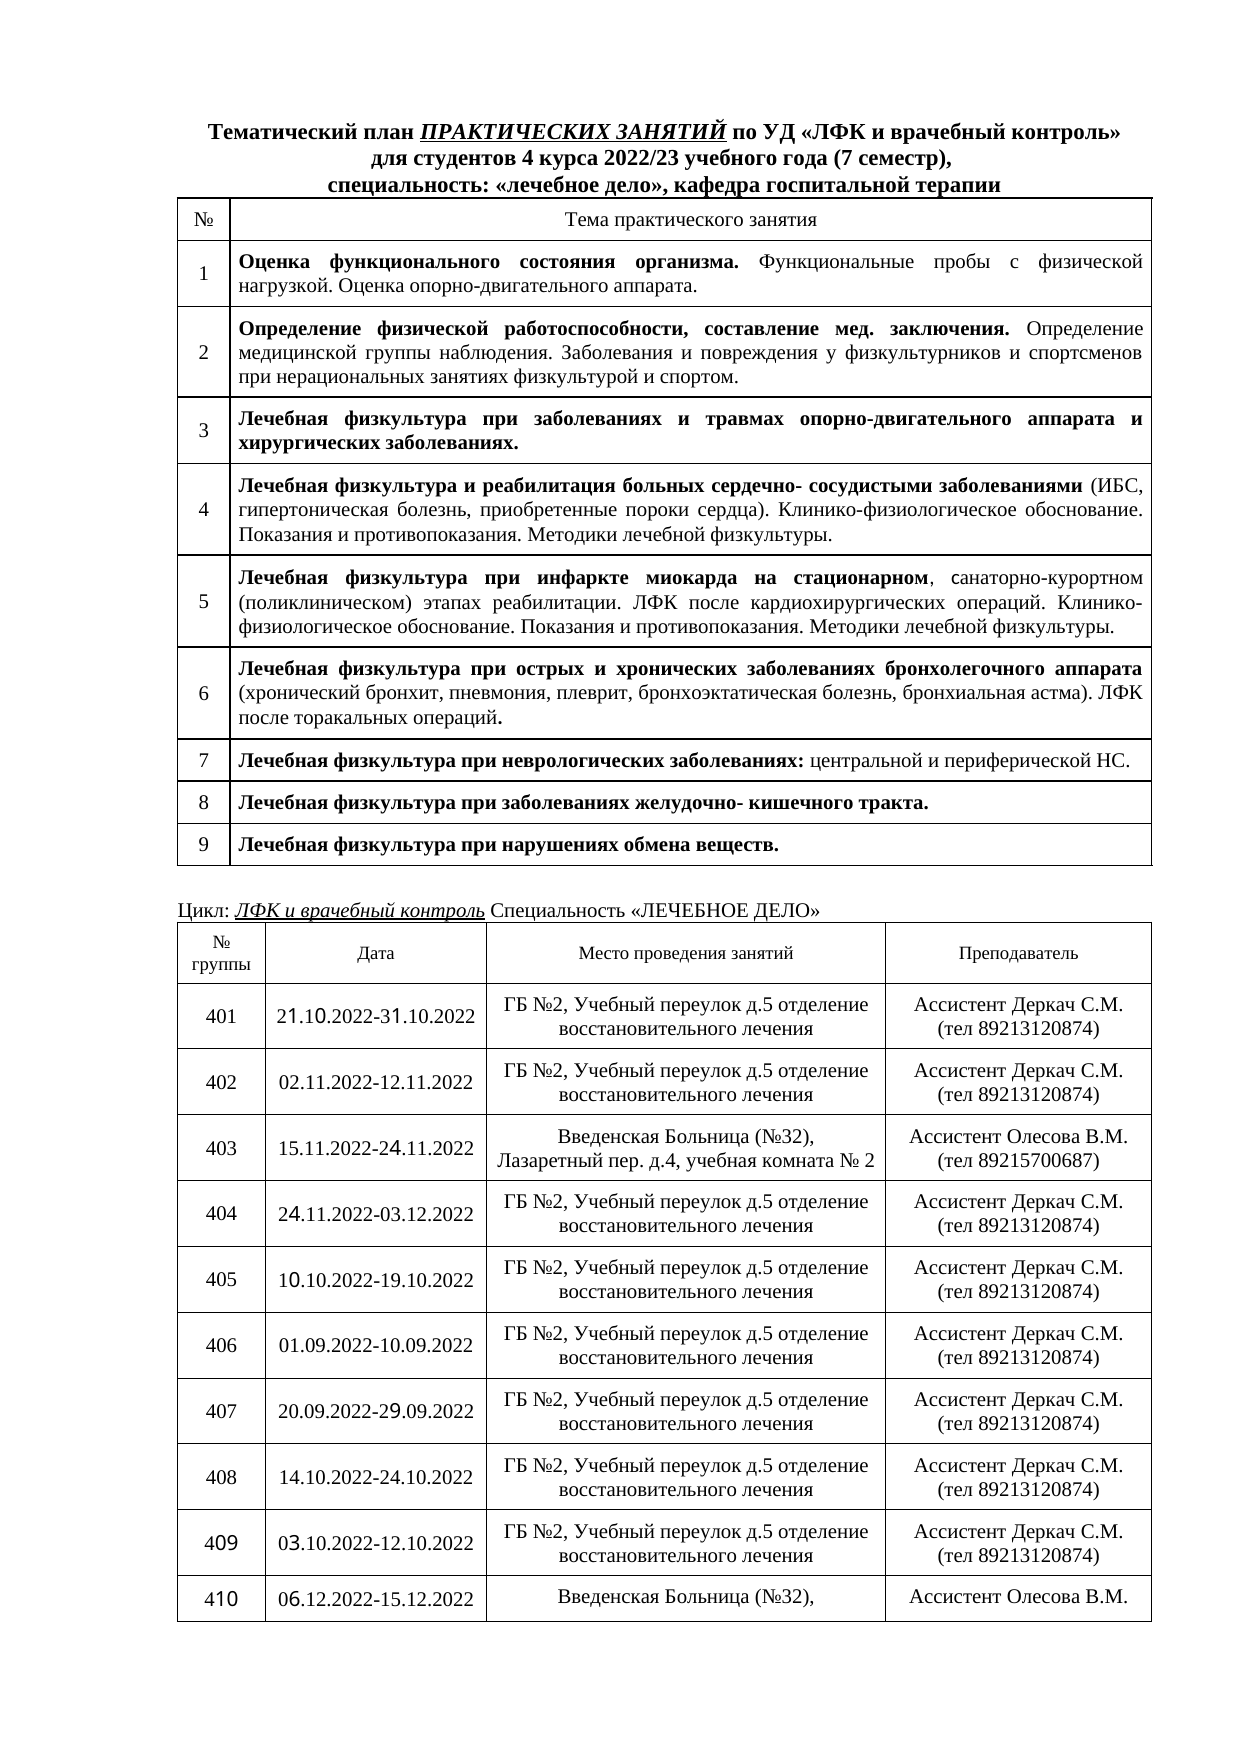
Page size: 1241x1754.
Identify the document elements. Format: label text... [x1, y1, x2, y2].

table_header № группы [178, 923, 265, 982]
table_cell 405 [178, 1247, 265, 1312]
table_cell 404 [178, 1181, 265, 1246]
table_cell Введенская Больница (№32), Лазаретный пер. д.4, учебная комната № 2 [487, 1115, 885, 1180]
table_cell ГБ №2, Учебный переулок д.5 отделение восстановительного лечения [487, 1313, 885, 1377]
table_cell 410 [178, 1576, 265, 1621]
table_cell ГБ №2, Учебный переулок д.5 отделение восстановительного лечения [487, 1379, 885, 1443]
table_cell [487, 1576, 885, 1621]
table_cell Ассистент Деркач С.М. (тел 89213120874) [886, 1379, 1151, 1443]
table_cell Лечебная физкультура при инфаркте миокарда на стационарном, санаторно-курортном (поликлиническом) этапах реабилитации. ЛФК после кардиохирургических операций. Клинико-физиологическое обоснование. Показания и противопоказания. Методики лечебной физкультуры. [231, 556, 1151, 646]
text Тематический план ПРАКТИЧЕСКИХ ЗАНЯТИЙ по УД «ЛФК и врачебный контроль» [177, 118, 1152, 144]
table_cell 02.11.2022-12.11.2022 [266, 1049, 486, 1114]
table_cell 408 [178, 1444, 265, 1509]
table_cell Ассистент Деркач С.М. (тел 89213120874) [886, 1247, 1151, 1312]
table_cell 2 [178, 307, 229, 396]
table_cell 1 [178, 241, 229, 306]
table_cell 5 [178, 556, 229, 646]
table_cell Оценка функционального состояния организма. Функциональные пробы с физической нагрузкой. Оценка опорно-двигательного аппарата. [231, 241, 1151, 306]
table_cell ГБ №2, Учебный переулок д.5 отделение восстановительного лечения [487, 1181, 885, 1246]
table_cell 402 [178, 1049, 265, 1114]
table_cell 409 [178, 1510, 265, 1575]
table_cell 20.09.2022-29.09.2022 [266, 1379, 486, 1443]
table_cell Определение физической работоспособности, составление мед. заключения. Определение медицинской группы наблюдения. Заболевания и повреждения у физкультурников и спортсменов при нерациональных занятиях физкультурой и спортом. [231, 307, 1151, 396]
table_cell 21.10.2022-31.10.2022 [266, 984, 486, 1048]
table_cell 24.11.2022-03.12.2022 [266, 1181, 486, 1246]
table_header Место проведения занятий [487, 923, 885, 982]
table_cell Ассистент Деркач С.М. (тел 89213120874) [886, 1444, 1151, 1509]
table_cell Ассистент Деркач С.М. (тел 89213120874) [886, 1181, 1151, 1246]
table_cell 03.10.2022-12.10.2022 [266, 1510, 486, 1575]
table_cell 406 [178, 1313, 265, 1377]
table_cell 7 [178, 740, 229, 780]
table_cell 8 [178, 782, 229, 822]
table_cell Лечебная физкультура при острых и хронических заболеваниях бронхолегочного аппарата (хронический бронхит, пневмония, плеврит, бронхоэктатическая болезнь, бронхиальная астма). ЛФК после торакальных операций. [231, 648, 1151, 738]
table_cell 3 [178, 398, 229, 463]
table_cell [886, 1576, 1151, 1621]
table_cell 01.09.2022-10.09.2022 [266, 1313, 486, 1377]
table_cell Лечебная физкультура и реабилитация больных сердечно- сосудистыми заболеваниями (ИБС, гипертоническая болезнь, приобретенные пороки сердца). Клинико-физиологическое обоснование. Показания и противопоказания. Методики лечебной физкультуры. [231, 464, 1151, 554]
table_cell Лечебная физкультура при заболеваниях и травмах опорно-двигательного аппарата и хирургических заболеваниях. [231, 398, 1151, 463]
table_header Дата [266, 923, 486, 982]
table_cell 4 [178, 464, 229, 554]
table_cell Ассистент Олесова В.М. (тел 89215700687) [886, 1115, 1151, 1180]
table_cell 14.10.2022-24.10.2022 [266, 1444, 486, 1509]
text Цикл: ЛФК и врачебный контроль Специальность «ЛЕЧЕБНОЕ ДЕЛО» [177, 898, 1152, 922]
table_header № [178, 199, 229, 239]
table_cell Ассистент Деркач С.М. (тел 89213120874) [886, 1313, 1151, 1377]
table_cell Лечебная физкультура при нарушениях обмена веществ. [231, 824, 1151, 865]
table_cell 15.11.2022-24.11.2022 [266, 1115, 486, 1180]
table_cell ГБ №2, Учебный переулок д.5 отделение восстановительного лечения [487, 984, 885, 1048]
table_cell Ассистент Деркач С.М. (тел 89213120874) [886, 984, 1151, 1048]
table_cell Лечебная физкультура при заболеваниях желудочно- кишечного тракта. [231, 782, 1151, 822]
table_header Преподаватель [886, 923, 1151, 982]
table_cell 403 [178, 1115, 265, 1180]
table_cell ГБ №2, Учебный переулок д.5 отделение восстановительного лечения [487, 1510, 885, 1575]
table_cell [266, 1576, 486, 1621]
table_cell ГБ №2, Учебный переулок д.5 отделение восстановительного лечения [487, 1049, 885, 1114]
table_cell 9 [178, 824, 229, 865]
text для студентов 4 курса 2022/23 учебного года (7 семестр), специальность: «лечебное дело», кафедра госпитальной терапии [177, 144, 1152, 197]
table_cell 407 [178, 1379, 265, 1443]
table_cell 401 [178, 984, 265, 1048]
table_cell 10.10.2022-19.10.2022 [266, 1247, 486, 1312]
table_cell Ассистент Деркач С.М. (тел 89213120874) [886, 1510, 1151, 1575]
table_cell Лечебная физкультура при неврологических заболеваниях: центральной и периферической НС. [231, 740, 1151, 780]
table_cell Ассистент Деркач С.М. (тел 89213120874) [886, 1049, 1151, 1114]
table_cell ГБ №2, Учебный переулок д.5 отделение восстановительного лечения [487, 1444, 885, 1509]
table_cell ГБ №2, Учебный переулок д.5 отделение восстановительного лечения [487, 1247, 885, 1312]
table_cell 6 [178, 648, 229, 738]
table_header Тема практического занятия [231, 199, 1151, 239]
